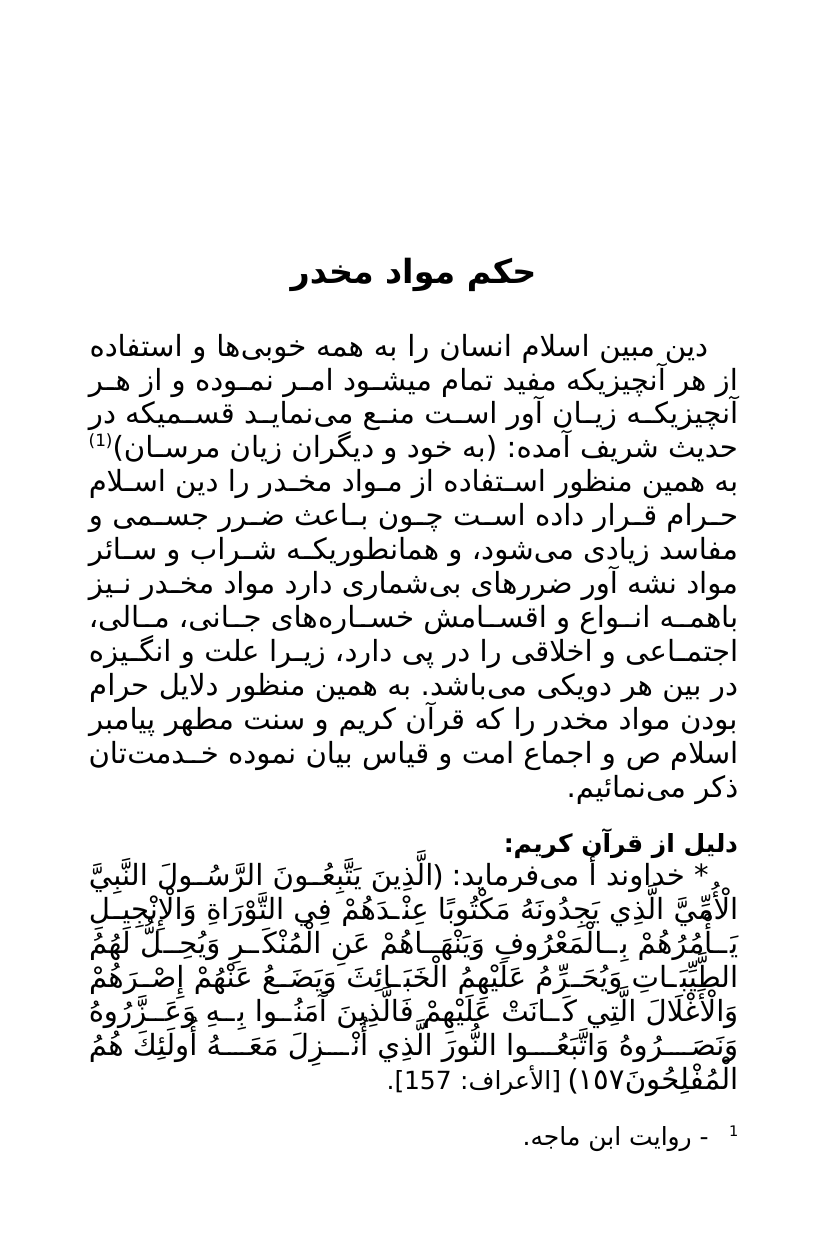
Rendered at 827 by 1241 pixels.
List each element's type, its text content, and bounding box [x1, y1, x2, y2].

text دین مبین اسلام انسان را به همه خوبی‌ها و استفاده از هر آنچیزیکه مفید تمام میشود امر نموده و از هر آنچیزیکه زیان آور است منع می‌نماید قسمیکه در حدیث شریف آمده: ‌(به خود و دیگران زیان مرسان)() به همین منظور استفاده از مواد مخدر را دین اسلام حرام قرار داده است چون باعث ضرر جسمی و مفاسد زیادی می‌شود، و همانطوریکه شراب و سائر مواد نشه آور ضررهای بی‌شماری دارد مواد مخدر نیز باهمه انواع و اقسامش خساره‌های جانی، مالی، اجتماعی و اخلاقی را در پی دارد، ‌زیرا علت و انگیزه در بین هر دویکی می‌باشد. به همین منظور دلایل حرام بودن مواد مخدر را که قرآن کریم و سنت مطهر پیامبر اسلام ص و اجماع امت و قیاس بیان نموده خدمت‌تان ذکر می‌نمائیم. [89, 329, 738, 804]
text دليل از قرآن كريم: [89, 829, 738, 858]
text * خداوند أ می‌فرماید: ﴿الَّذِينَ يَتَّبِعُونَ الرَّسُولَ النَّبِيَّ الْأُمِّيَّ الَّذِي يَجِدُونَهُ مَكْتُوبًا عِنْدَهُمْ فِي التَّوْرَاةِ وَالْإِنْجِيلِ يَأْمُرُهُمْ بِالْمَعْرُوفِ وَيَنْهَاهُمْ عَنِ الْمُنْكَرِ وَيُحِلُّ لَهُمُ الطَّيِّبَاتِ وَيُحَرِّمُ عَلَيْهِمُ الْخَبَائِثَ وَيَضَعُ عَنْهُمْ إِصْرَهُمْ وَالْأَغْلَالَ الَّتِي كَانَتْ عَلَيْهِمْ فَالَّذِينَ آمَنُوا بِهِ وَعَزَّرُوهُ وَنَصَرُوهُ وَاتَّبَعُوا النُّورَ الَّذِي أُنْزِلَ مَعَهُ أُولَئِكَ هُمُ الْمُفْلِحُونَ١٥٧﴾ [الأعراف: 157]. [89, 858, 738, 1096]
text حكم مواد مخدر [89, 252, 738, 291]
